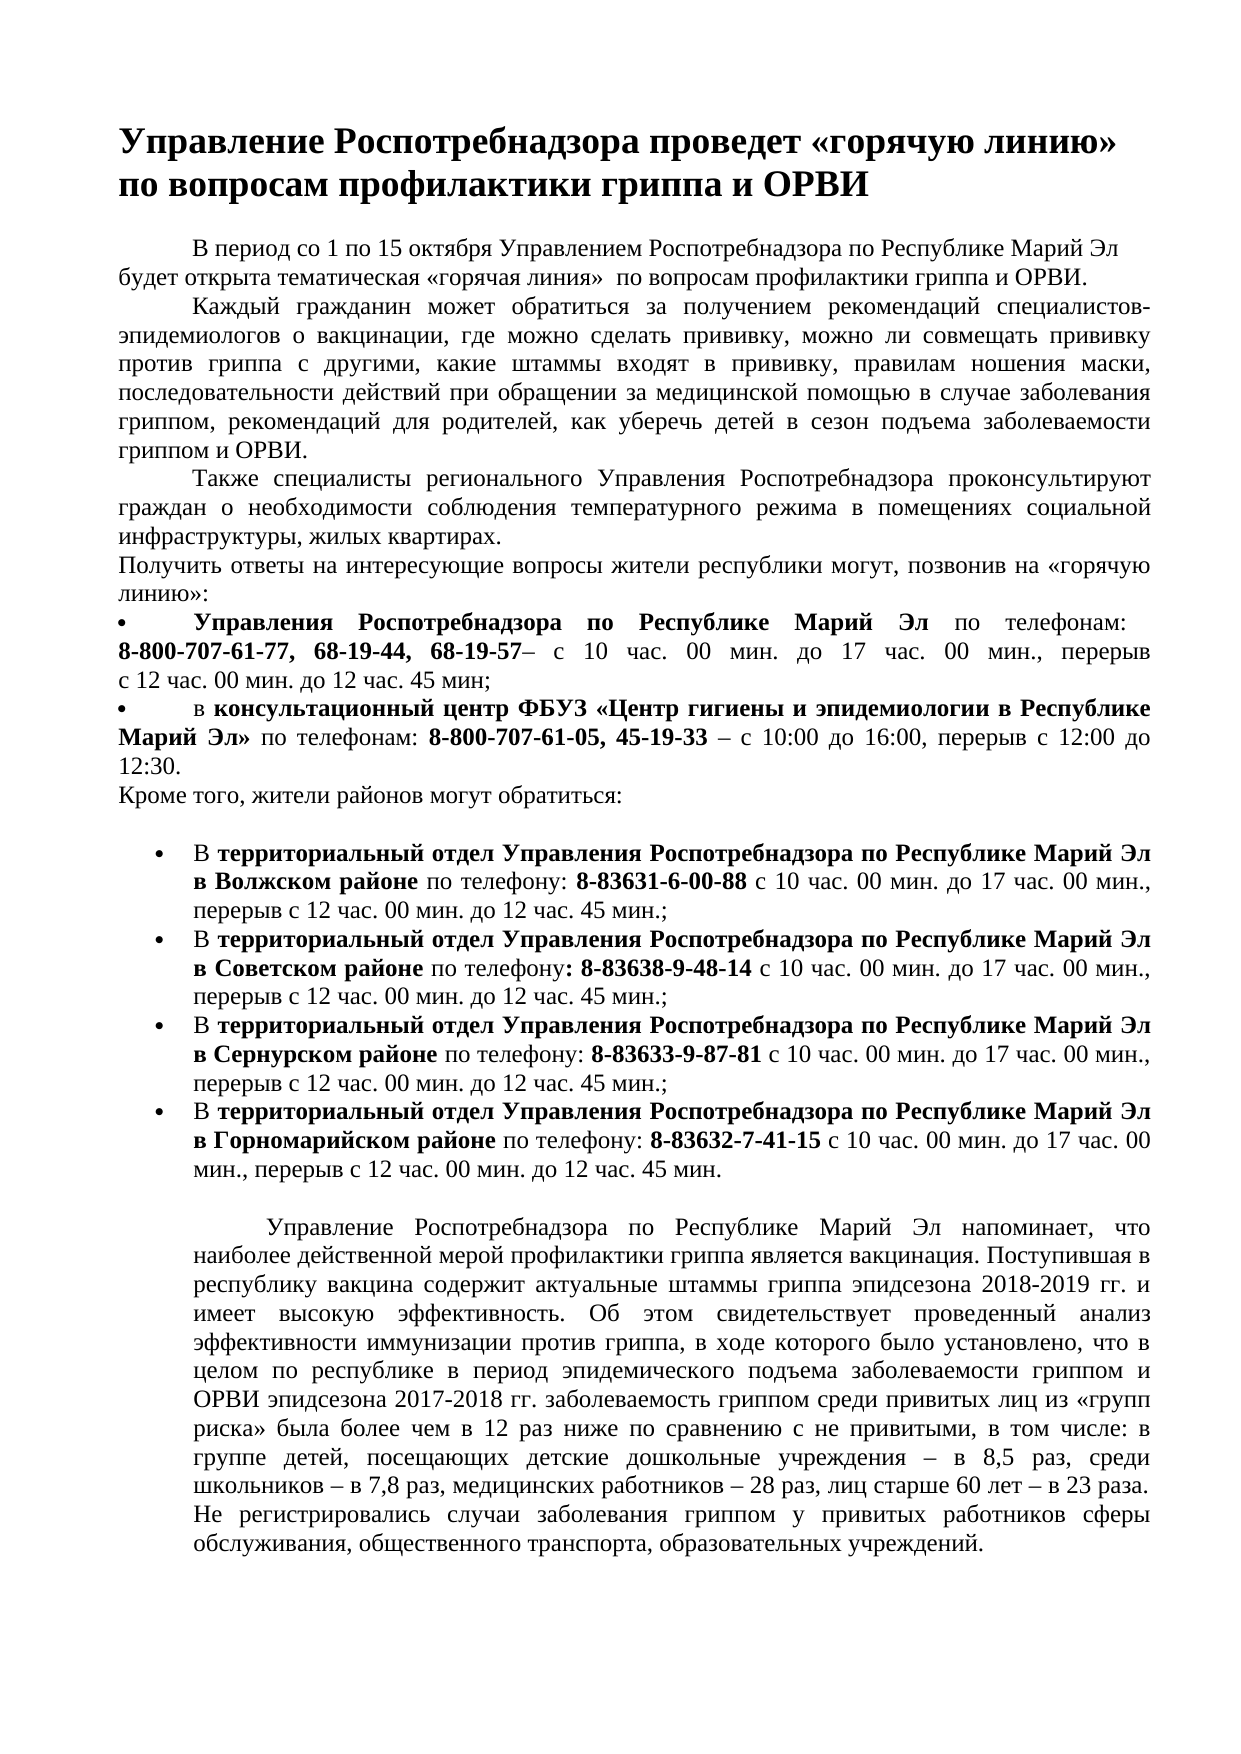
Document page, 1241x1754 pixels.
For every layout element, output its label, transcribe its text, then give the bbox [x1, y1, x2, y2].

text Также специалисты регионального Управления Роспотребнадзора проконсультируют граждан о необходимости соблюдения температурного режима в помещениях социальной инфраструктуры, жилых квартирах. [118, 463, 1152, 550]
text Получить ответы на интересующие вопросы жители республики могут, позвонив на «горячую линию»: [118, 550, 1152, 607]
text Каждый гражданин может обратиться за получением рекомендаций специалистов-эпидемиологов о вакцинации, где можно сделать прививку, можно ли совмещать прививку против гриппа с другими, какие штаммы входят в прививку, правилам ношения маски, последовательности действий при обращении за медицинской помощью в случае заболевания гриппом, рекомендаций для родителей, как уберечь детей в сезон подъема заболеваемости гриппом и ОРВИ. [118, 291, 1152, 463]
text Управление Роспотребнадзора по Республике Марий Эл напоминает, что наиболее действенной мерой профилактики гриппа является вакцинация. Поступившая в республику вакцина содержит актуальные штаммы гриппа эпидсезона 2018-2019 гг. и имеет высокую эффективность. Об этом свидетельствует проведенный анализ эффективности иммунизации против гриппа, в ходе которого было установлено, что в целом по республике в период эпидемического подъема заболеваемости гриппом и ОРВИ эпидсезона 2017-2018 гг. заболеваемость гриппом среди привитых лиц из «групп риска» была более чем в 12 раз ниже по сравнению с не привитыми, в том числе: в группе детей, посещающих детские дошкольные учреждения – в 8,5 раз, среди школьников – в 7,8 раз, медицинских работников – 28 раз, лиц старше 60 лет – в 23 раза. Не регистрировались случаи заболевания гриппом у привитых работников сферы обслуживания, общественного транспорта, образовательных учреждений. [193, 1212, 1152, 1557]
list В территориальный отдел Управления Роспотребнадзора по Республике Марий Эл в Волжском районе по телефону: 8-83631-6-00-88 с 10 час. 00 мин. до 17 час. 00 мин., перерыв с 12 час. 00 мин. до 12 час. 45 мин.; [156, 838, 1152, 924]
text В период со 1 по 15 октября Управлением Роспотребнадзора по Республике Марий Эл будет открыта тематическая «горячая линия» по вопросам профилактики гриппа и ОРВИ. [118, 233, 1152, 291]
list Управления Роспотребнадзора по Республике Марий Эл по телефонам: 8-800-707-61-77, 68-19-44, 68-19-57– с 10 час. 00 мин. до 17 час. 00 мин., перерыв с 12 час. 00 мин. до 12 час. 45 мин; [118, 607, 1152, 693]
list В территориальный отдел Управления Роспотребнадзора по Республике Марий Эл в Сернурском районе по телефону: 8-83633-9-87-81 с 10 час. 00 мин. до 17 час. 00 мин., перерыв с 12 час. 00 мин. до 12 час. 45 мин.; [156, 1010, 1152, 1096]
text Управление Роспотребнадзора проведет «горячую линию» по вопросам профилактики гриппа и ОРВИ [118, 118, 1152, 204]
list В территориальный отдел Управления Роспотребнадзора по Республике Марий Эл в Советском районе по телефону: 8-83638-9-48-14 с 10 час. 00 мин. до 17 час. 00 мин., перерыв с 12 час. 00 мин. до 12 час. 45 мин.; [156, 924, 1152, 1010]
list В территориальный отдел Управления Роспотребнадзора по Республике Марий Эл в Горномарийском районе по телефону: 8-83632-7-41-15 с 10 час. 00 мин. до 17 час. 00 мин., перерыв с 12 час. 00 мин. до 12 час. 45 мин. [156, 1096, 1152, 1183]
text Кроме того, жители районов могут обратиться: [118, 780, 1152, 808]
list в консультационный центр ФБУЗ «Центр гигиены и эпидемиологии в Республике Марий Эл» по телефонам: 8-800-707-61-05, 45-19-33 – с 10:00 до 16:00, перерыв с 12:00 до 12:30. [118, 693, 1152, 780]
